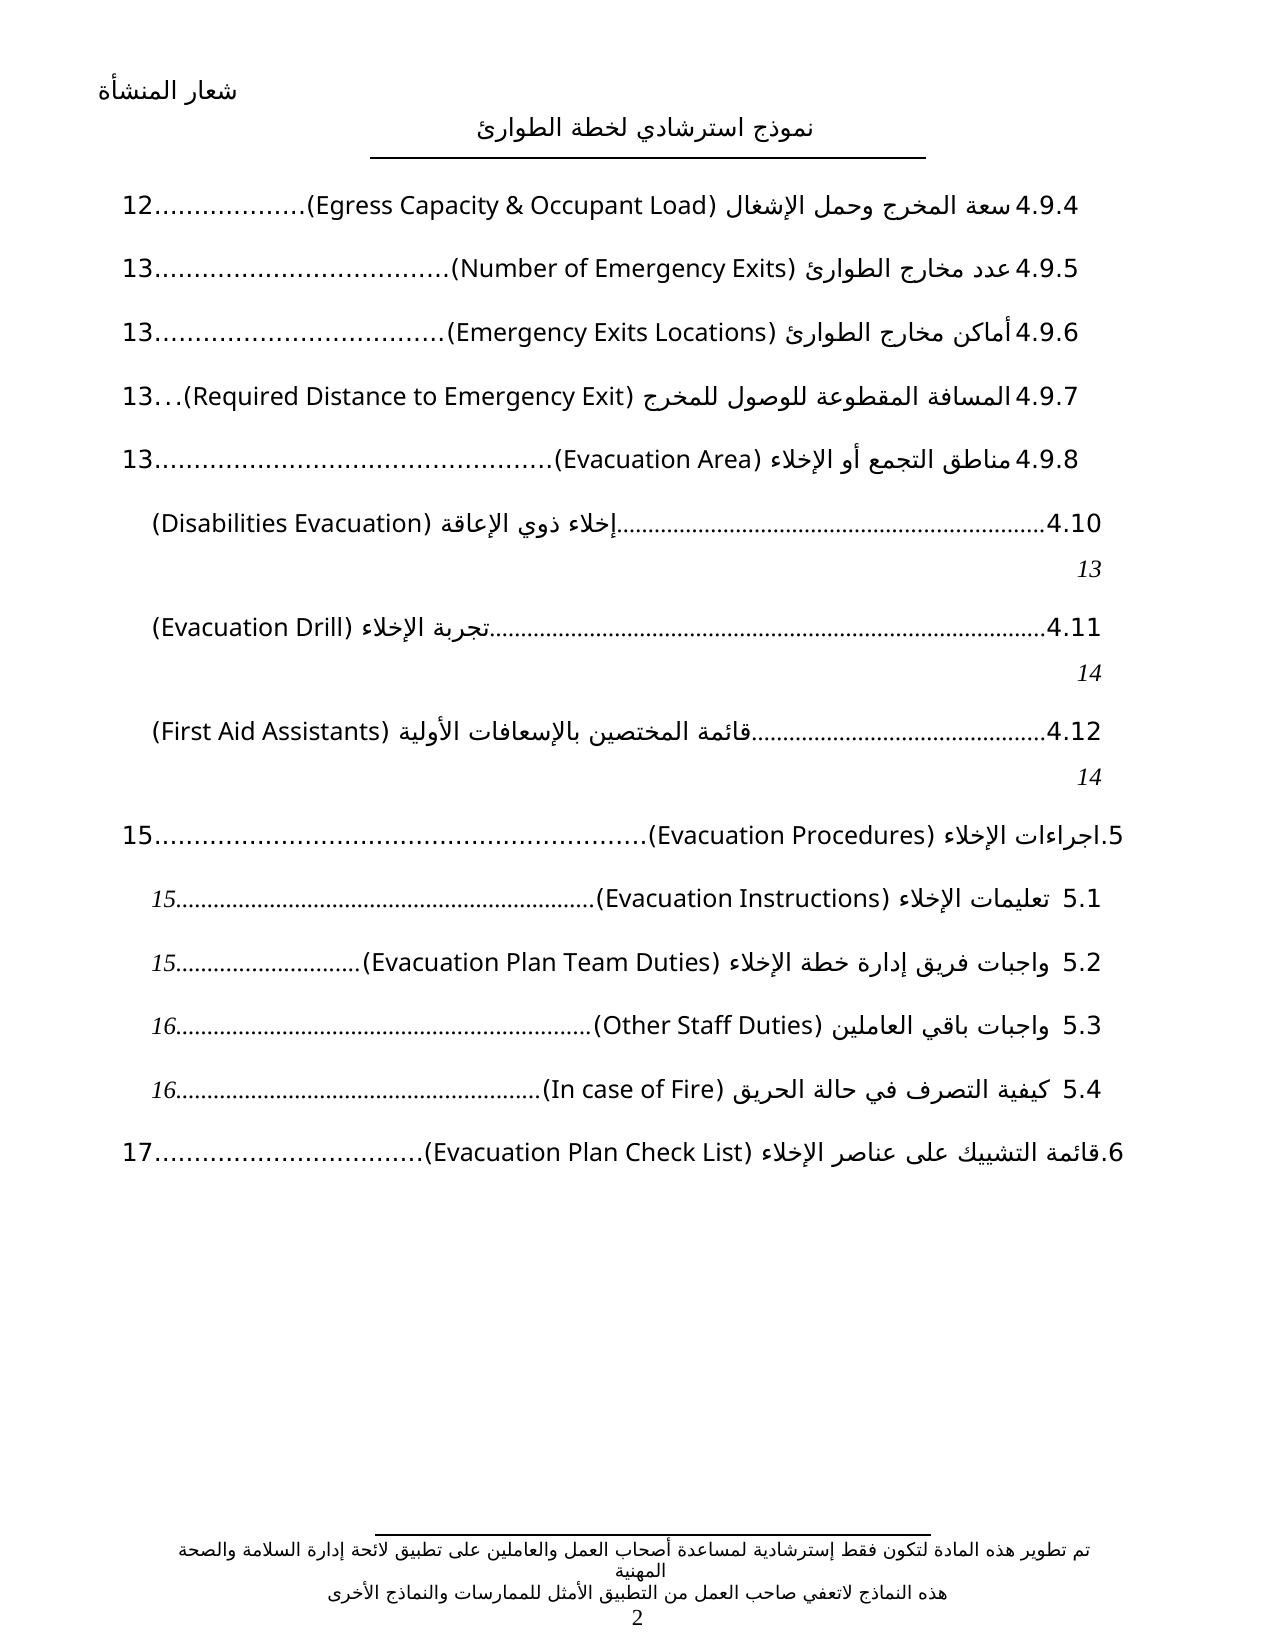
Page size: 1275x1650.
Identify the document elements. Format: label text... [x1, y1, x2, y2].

text 6. قائمة التشييك على عناصر الإخلاء (Evacuation Plan Check List) 17 [150, 1135, 1124, 1169]
text 5.4 كيفية التصرف في حالة الحريق (In case of Fire) 16 [150, 1072, 1102, 1106]
text 5.3 واجبات باقي العاملين (Other Staff Duties) 16 [150, 1008, 1102, 1042]
text 4.9.7 المسافة المقطوعة للوصول للمخرج (Required Distance to Emergency Exit) 13 [150, 378, 1079, 412]
text 5.2 واجبات فريق إدارة خطة الإخلاء (Evacuation Plan Team Duties) 15 [150, 944, 1102, 978]
text 4.11 تجربة الإخلاء (Evacuation Drill) 14 [150, 609, 1102, 686]
text 4.9.4 سعة المخرج وحمل الإشغال (Egress Capacity & Occupant Load) 12 [150, 187, 1079, 222]
text 4.10 إخلاء ذوي الإعاقة (Disabilities Evacuation) 13 [150, 505, 1102, 582]
text 4.12 قائمة المختصين بالإسعافات الأولية (First Aid Assistants) 14 [150, 713, 1102, 791]
text 5.1 تعليمات الإخلاء (Evacuation Instructions) 15 [150, 881, 1102, 915]
text 4.9.5 عدد مخارج الطوارئ (Number of Emergency Exits) 13 [150, 251, 1079, 285]
text 5. اجراءات الإخلاء (Evacuation Procedures) 15 [150, 817, 1124, 851]
text 4.9.6 أماكن مخارج الطوارئ (Emergency Exits Locations) 13 [150, 314, 1079, 349]
text 4.9.8 مناطق التجمع أو الإخلاء (Evacuation Area) 13 [150, 442, 1079, 476]
